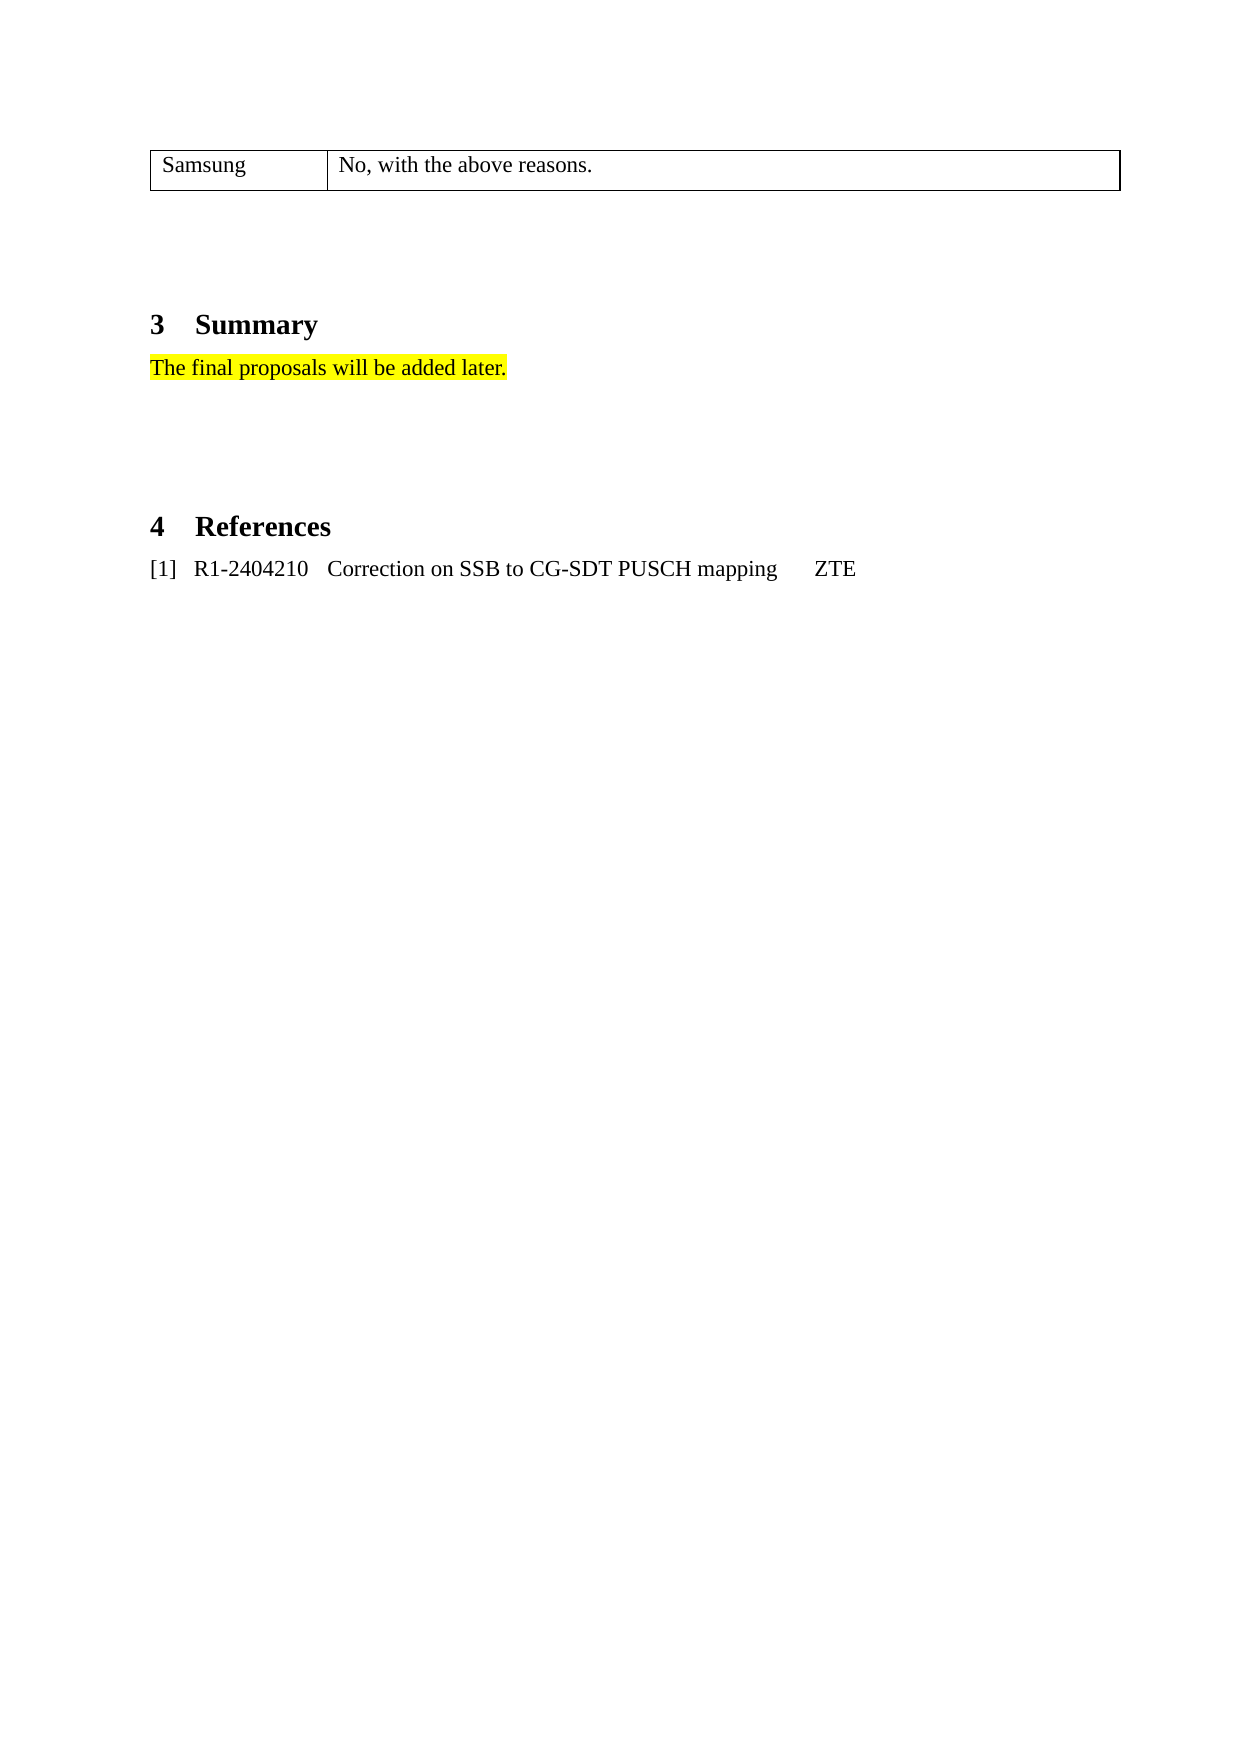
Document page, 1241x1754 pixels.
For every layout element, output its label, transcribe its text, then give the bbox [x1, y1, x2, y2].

subtitle Summary [150, 307, 1120, 341]
subtitle References [150, 509, 1120, 542]
text The final proposals will be added later. [150, 353, 1120, 380]
table_cell Samsung [151, 151, 327, 190]
list R1-2404210 Correction on SSB to CG-SDT PUSCH mapping ZTE [150, 555, 1120, 581]
table_cell No, with the above reasons. [328, 151, 1119, 190]
